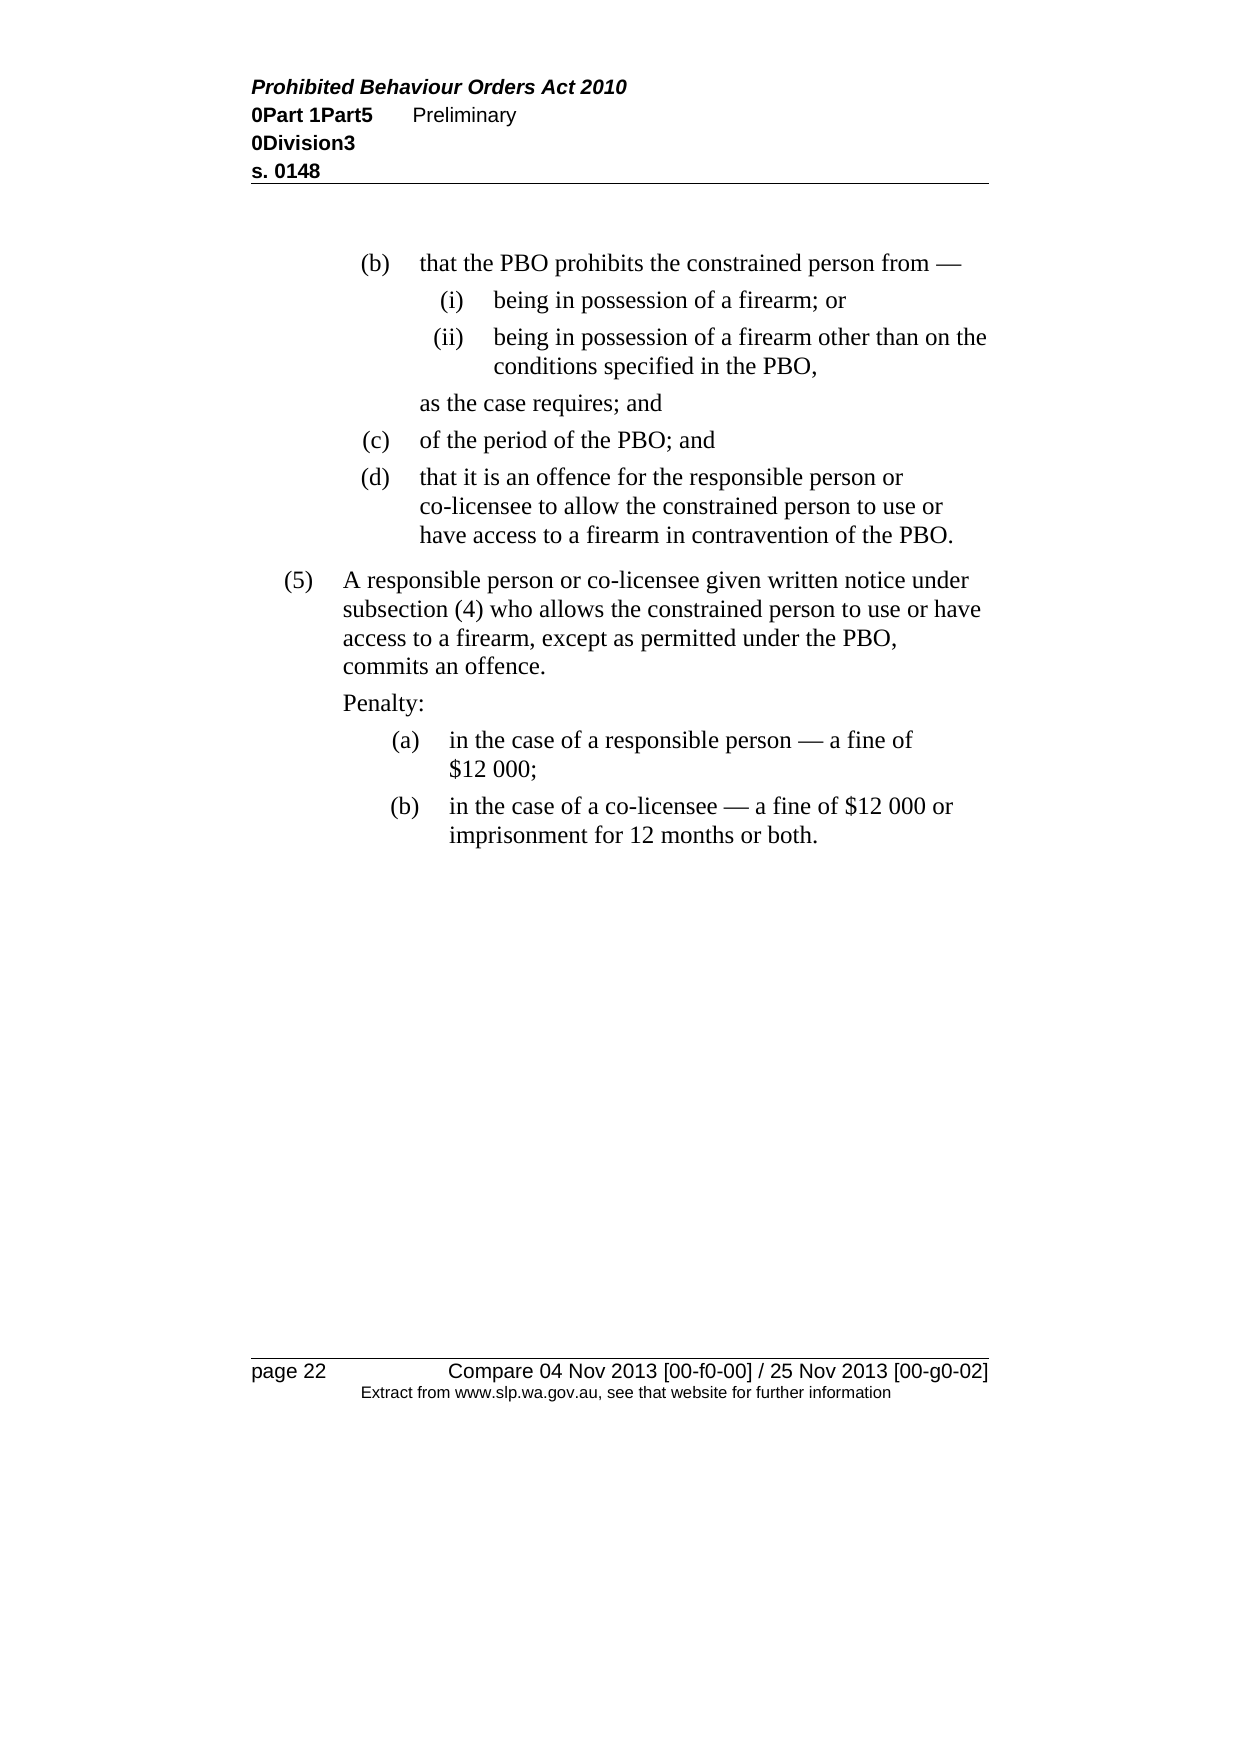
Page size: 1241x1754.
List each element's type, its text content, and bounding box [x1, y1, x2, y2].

text (a) in the case of a responsible person — a fine of $12 000; [251, 726, 989, 783]
text (ii) being in possession of a firearm other than on the conditions specified in the PBO, [251, 322, 989, 380]
text (b) that the PBO prohibits the constrained person from — [251, 248, 989, 277]
text (b) in the case of a co-licensee — a fine of $12 000 or imprisonment for 12 months or both. [251, 791, 989, 849]
text (i) being in possession of a firearm; or [251, 285, 989, 314]
text as the case requires; and [251, 388, 989, 417]
text Penalty: [251, 688, 989, 717]
text (d) that it is an offence for the responsible person or co-licensee to allow the constrained person to use or have access to a firearm in contravention of the PBO. [251, 462, 989, 548]
text (c) of the period of the PBO; and [251, 425, 989, 454]
text (5) A responsible person or co-licensee given written notice under subsection (4) who allows the constrained person to use or have access to a firearm, except as permitted under the PBO, commits an offence. [251, 565, 989, 680]
